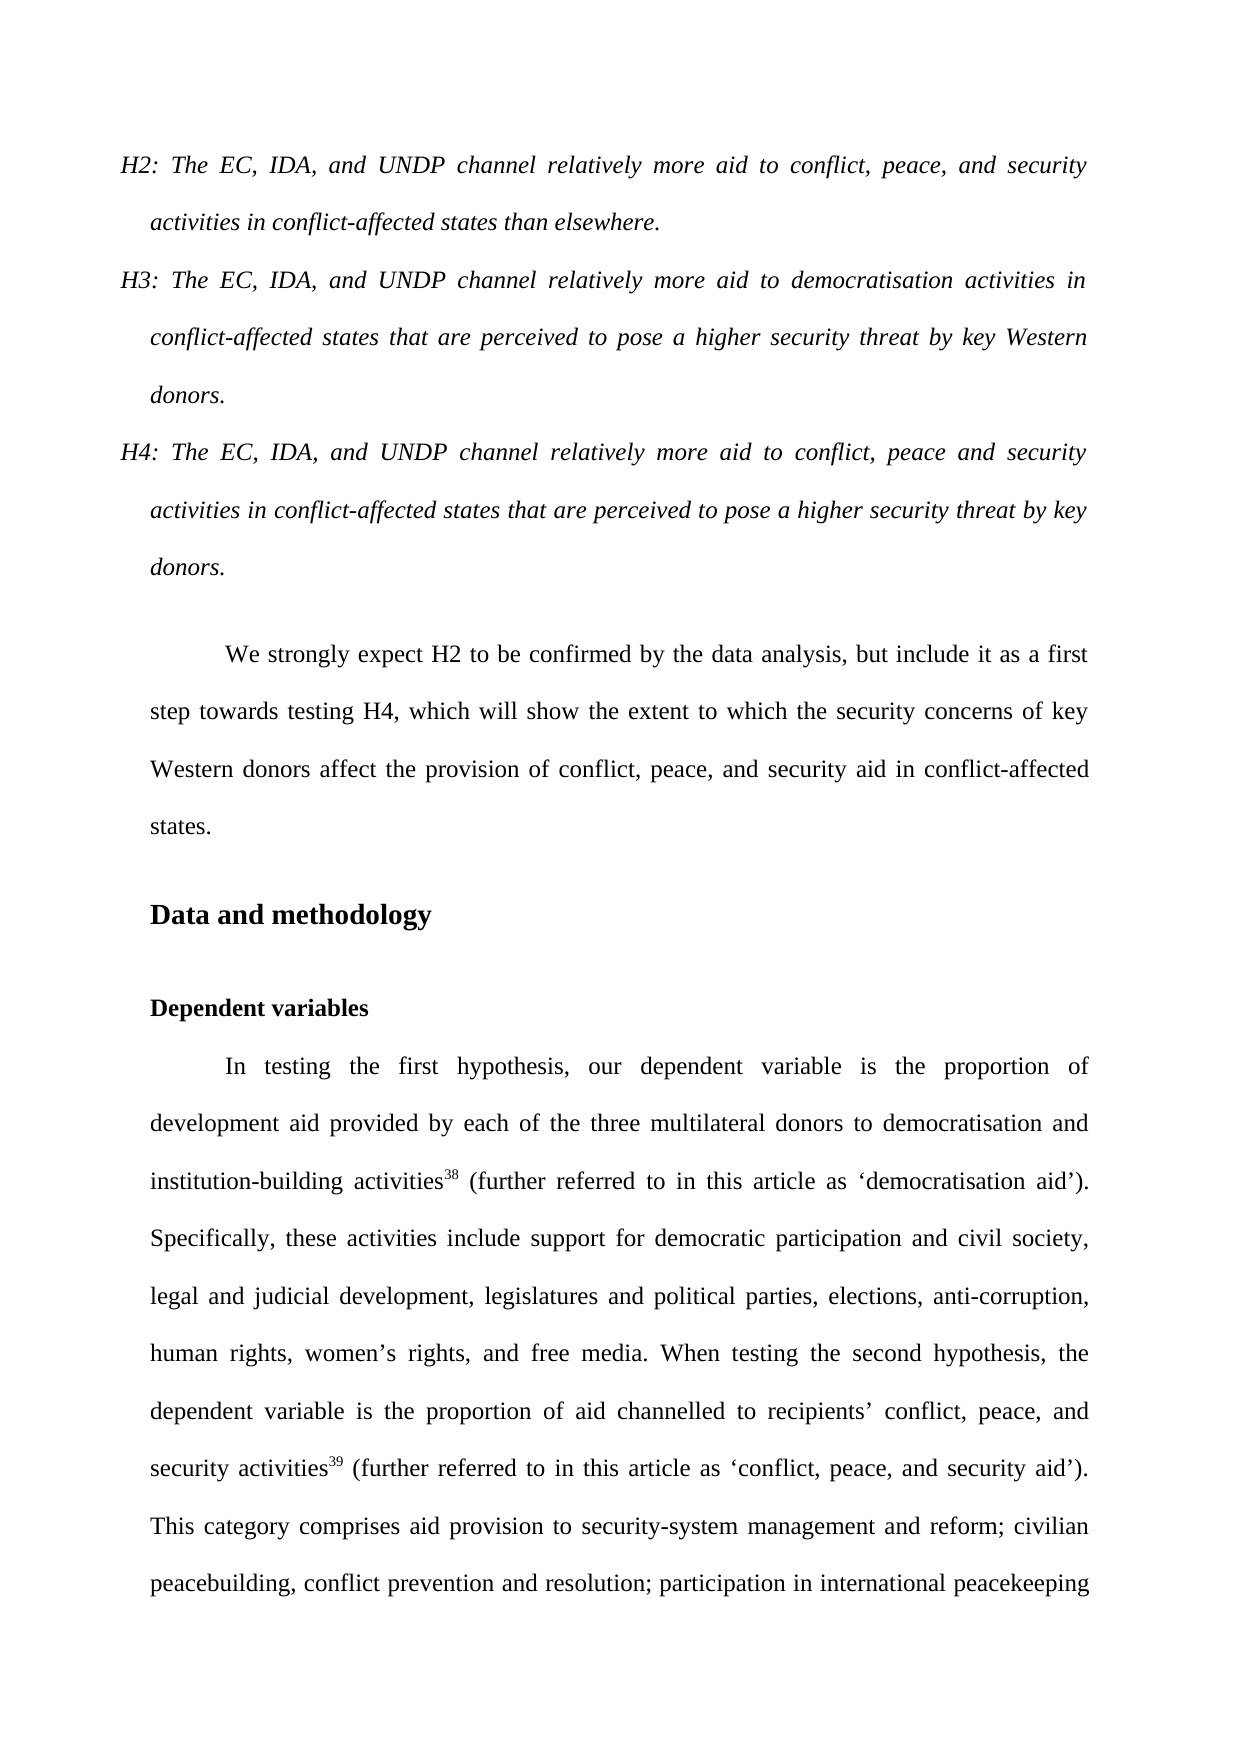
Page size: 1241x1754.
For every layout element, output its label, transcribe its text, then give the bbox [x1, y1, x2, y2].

text H4: The EC, IDA, and UNDP channel relatively more aid to conflict, peace and security activities in conflict-affected states that are perceived to pose a higher security threat by key donors. [120, 437, 1090, 581]
text We strongly expect H2 to be confirmed by the data analysis, but include it as a first step towards testing H4, which will show the extent to which the security concerns of key Western donors affect the provision of conflict, peace, and security aid in conflict-affected states. [150, 639, 1090, 840]
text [150, 1051, 1090, 1597]
text Dependent variables [150, 993, 1090, 1022]
text H2: The EC, IDA, and UNDP channel relatively more aid to conflict, peace, and security activities in conflict-affected states than elsewhere. [120, 150, 1090, 236]
text Data and methodology [150, 897, 1090, 931]
text H3: The EC, IDA, and UNDP channel relatively more aid to democratisation activities in conflict-affected states that are perceived to pose a higher security threat by key Western donors. [120, 265, 1090, 409]
